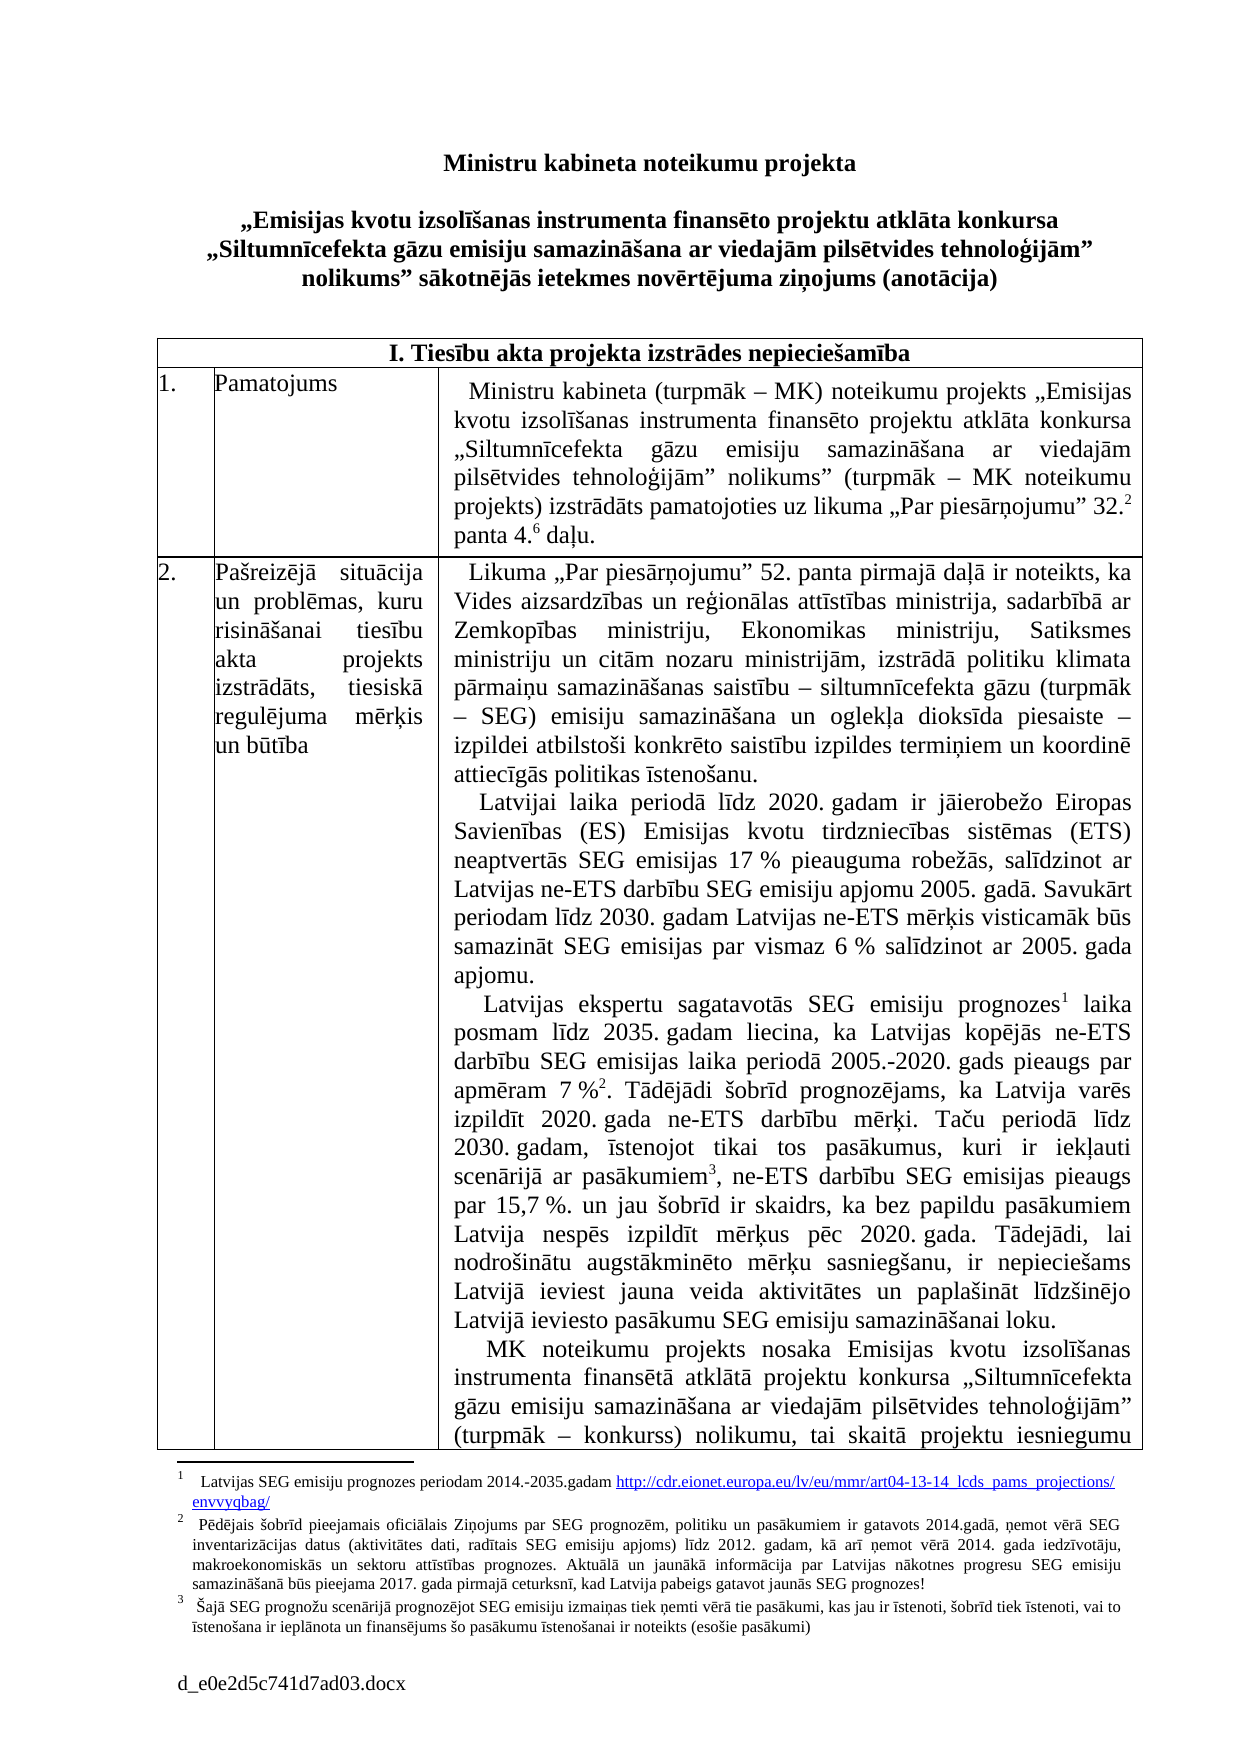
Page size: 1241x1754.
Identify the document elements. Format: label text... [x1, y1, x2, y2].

table_cell Ministru kabineta (turpmāk – MK) noteikumu projekts „Emisijas kvotu izsolīšanas instrumenta finansēto projektu atklāta konkursa „Siltumnīcefekta gāzu emisiju samazināšana ar viedajām pilsētvides tehnoloģijām” nolikums” (turpmāk – MK noteikumu projekts) izstrādāts pamatojoties uz likuma „Par piesārņojumu” 32.2 panta 4.6 daļu. [439, 368, 1142, 556]
title „Emisijas kvotu izsolīšanas instrumenta finansēto projektu atklāta konkursa „Siltumnīcefekta gāzu emisiju samazināšana ar viedajām pilsētvides tehnoloģijām” nolikums” sākotnējās ietekmes novērtējuma ziņojums (anotācija) [177, 205, 1122, 291]
text Ministru kabineta noteikumu projekta [177, 148, 1122, 176]
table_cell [215, 558, 438, 1449]
table_cell Pamatojums [215, 368, 438, 556]
table_cell 2. [158, 558, 214, 1449]
table_header I. Tiesību akta projekta izstrādes nepieciešamība [158, 339, 1142, 367]
table_cell 1. [158, 368, 214, 556]
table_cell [439, 558, 1142, 1449]
